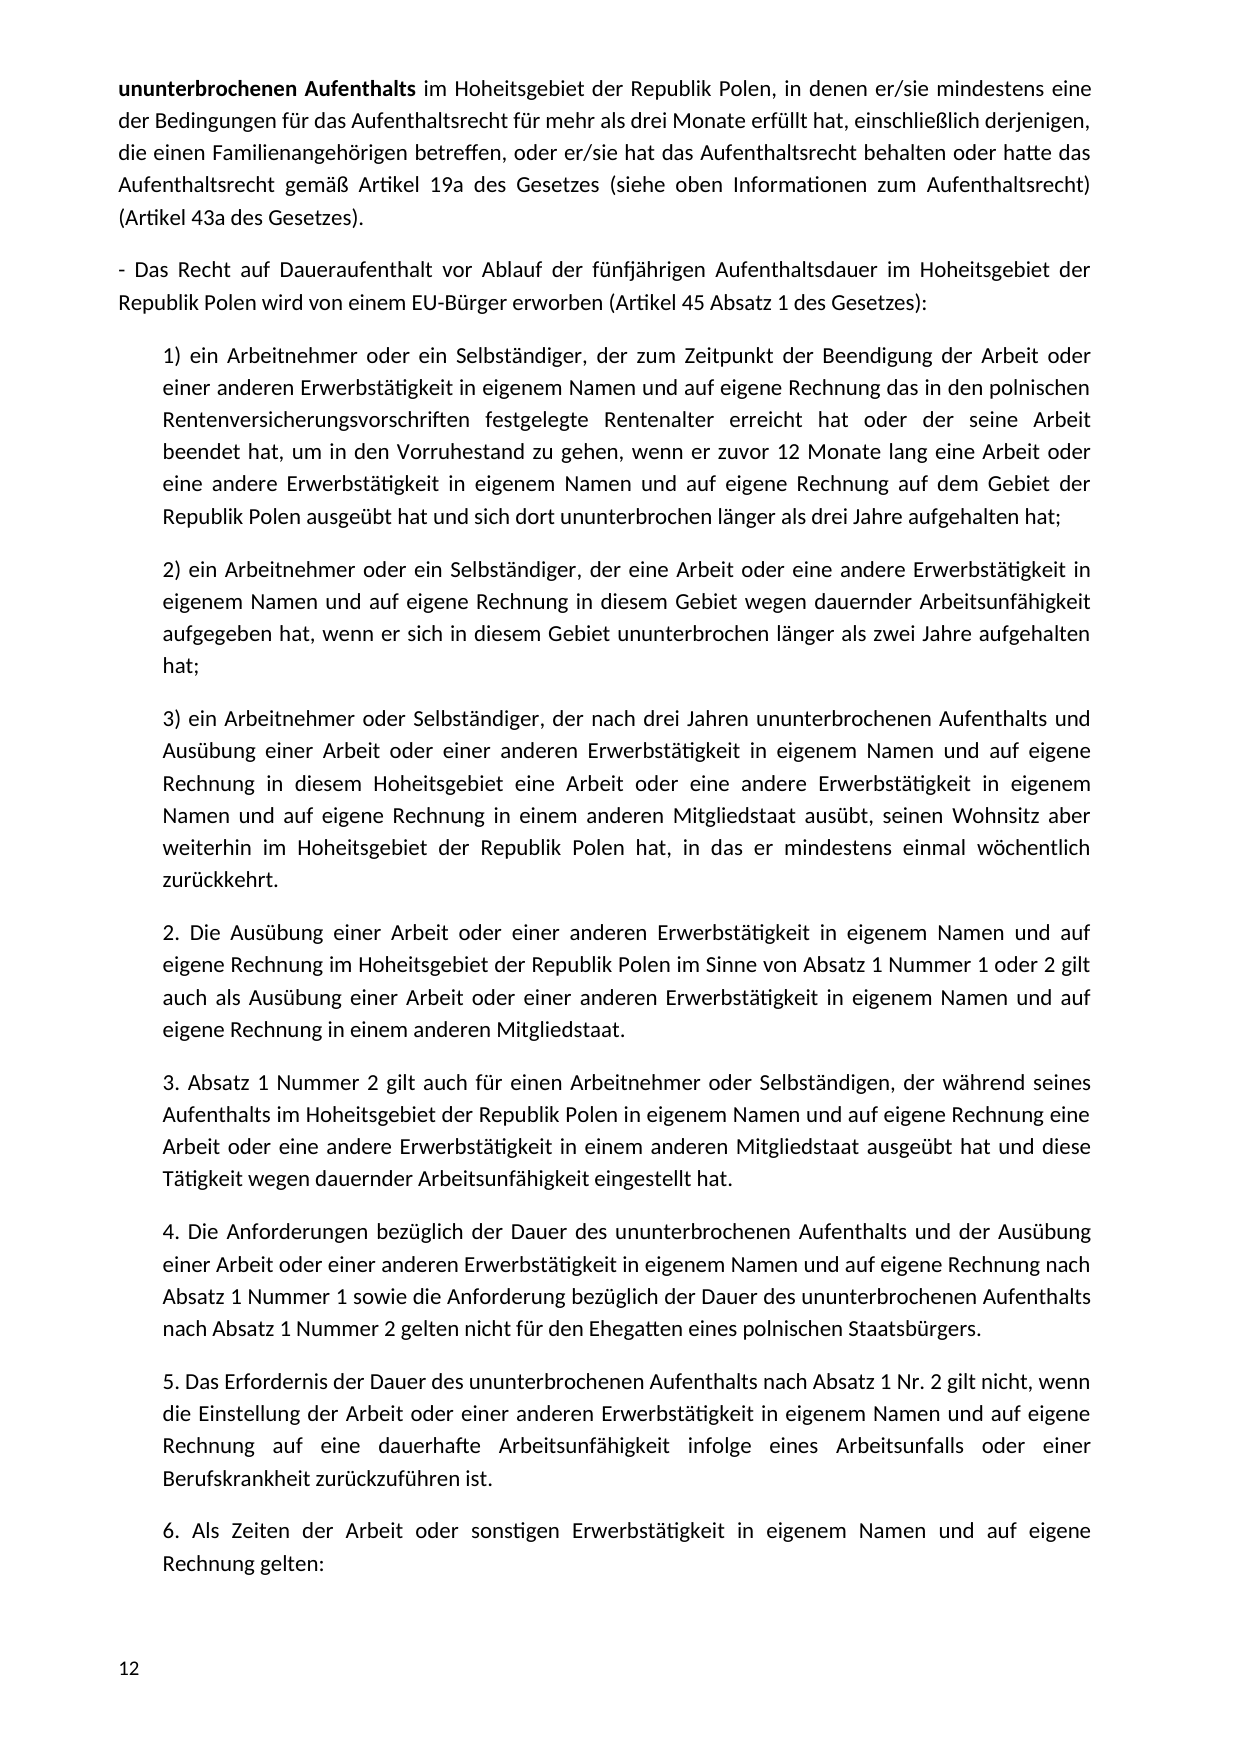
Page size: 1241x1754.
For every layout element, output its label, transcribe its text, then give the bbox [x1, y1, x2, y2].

text 5. Das Erfordernis der Dauer des ununterbrochenen Aufenthalts nach Absatz 1 Nr. 2 gilt nicht, wenn die Einstellung der Arbeit oder einer anderen Erwerbstätigkeit in eigenem Namen und auf eigene Rechnung auf eine dauerhafte Arbeitsunfähigkeit infolge eines Arbeitsunfalls oder einer Berufskrankheit zurückzuführen ist. [162, 1367, 1093, 1492]
text 6. Als Zeiten der Arbeit oder sonstigen Erwerbstätigkeit in eigenem Namen und auf eigene Rechnung gelten: [162, 1517, 1093, 1577]
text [118, 74, 1093, 231]
text 3) ein Arbeitnehmer oder Selbständiger, der nach drei Jahren ununterbrochenen Aufenthalts und Ausübung einer Arbeit oder einer anderen Erwerbstätigkeit in eigenem Namen und auf eigene Rechnung in diesem Hoheitsgebiet eine Arbeit oder eine andere Erwerbstätigkeit in eigenem Namen und auf eigene Rechnung in einem anderen Mitgliedstaat ausübt, seinen Wohnsitz aber weiterhin im Hoheitsgebiet der Republik Polen hat, in das er mindestens einmal wöchentlich zurückkehrt. [162, 704, 1093, 893]
text 2. Die Ausübung einer Arbeit oder einer anderen Erwerbstätigkeit in eigenem Namen und auf eigene Rechnung im Hoheitsgebiet der Republik Polen im Sinne von Absatz 1 Nummer 1 oder 2 gilt auch als Ausübung einer Arbeit oder einer anderen Erwerbstätigkeit in eigenem Namen und auf eigene Rechnung in einem anderen Mitgliedstaat. [162, 918, 1093, 1043]
text 4. Die Anforderungen bezüglich der Dauer des ununterbrochenen Aufenthalts und der Ausübung einer Arbeit oder einer anderen Erwerbstätigkeit in eigenem Namen und auf eigene Rechnung nach Absatz 1 Nummer 1 sowie die Anforderung bezüglich der Dauer des ununterbrochenen Aufenthalts nach Absatz 1 Nummer 2 gelten nicht für den Ehegatten eines polnischen Staatsbürgers. [162, 1217, 1093, 1342]
text - Das Recht auf Daueraufenthalt vor Ablauf der fünfjährigen Aufenthaltsdauer im Hoheitsgebiet der Republik Polen wird von einem EU-Bürger erworben (Artikel 45 Absatz 1 des Gesetzes): [118, 256, 1093, 316]
text 1) ein Arbeitnehmer oder ein Selbständiger, der zum Zeitpunkt der Beendigung der Arbeit oder einer anderen Erwerbstätigkeit in eigenem Namen und auf eigene Rechnung das in den polnischen Rentenversicherungsvorschriften festgelegte Rentenalter erreicht hat oder der seine Arbeit beendet hat, um in den Vorruhestand zu gehen, wenn er zuvor 12 Monate lang eine Arbeit oder eine andere Erwerbstätigkeit in eigenem Namen und auf eigene Rechnung auf dem Gebiet der Republik Polen ausgeübt hat und sich dort ununterbrochen länger als drei Jahre aufgehalten hat; [162, 341, 1093, 530]
text 3. Absatz 1 Nummer 2 gilt auch für einen Arbeitnehmer oder Selbständigen, der während seines Aufenthalts im Hoheitsgebiet der Republik Polen in eigenem Namen und auf eigene Rechnung eine Arbeit oder eine andere Erwerbstätigkeit in einem anderen Mitgliedstaat ausgeübt hat und diese Tätigkeit wegen dauernder Arbeitsunfähigkeit eingestellt hat. [162, 1068, 1093, 1192]
text 2) ein Arbeitnehmer oder ein Selbständiger, der eine Arbeit oder eine andere Erwerbstätigkeit in eigenem Namen und auf eigene Rechnung in diesem Gebiet wegen dauernder Arbeitsunfähigkeit aufgegeben hat, wenn er sich in diesem Gebiet ununterbrochen länger als zwei Jahre aufgehalten hat; [162, 555, 1093, 679]
